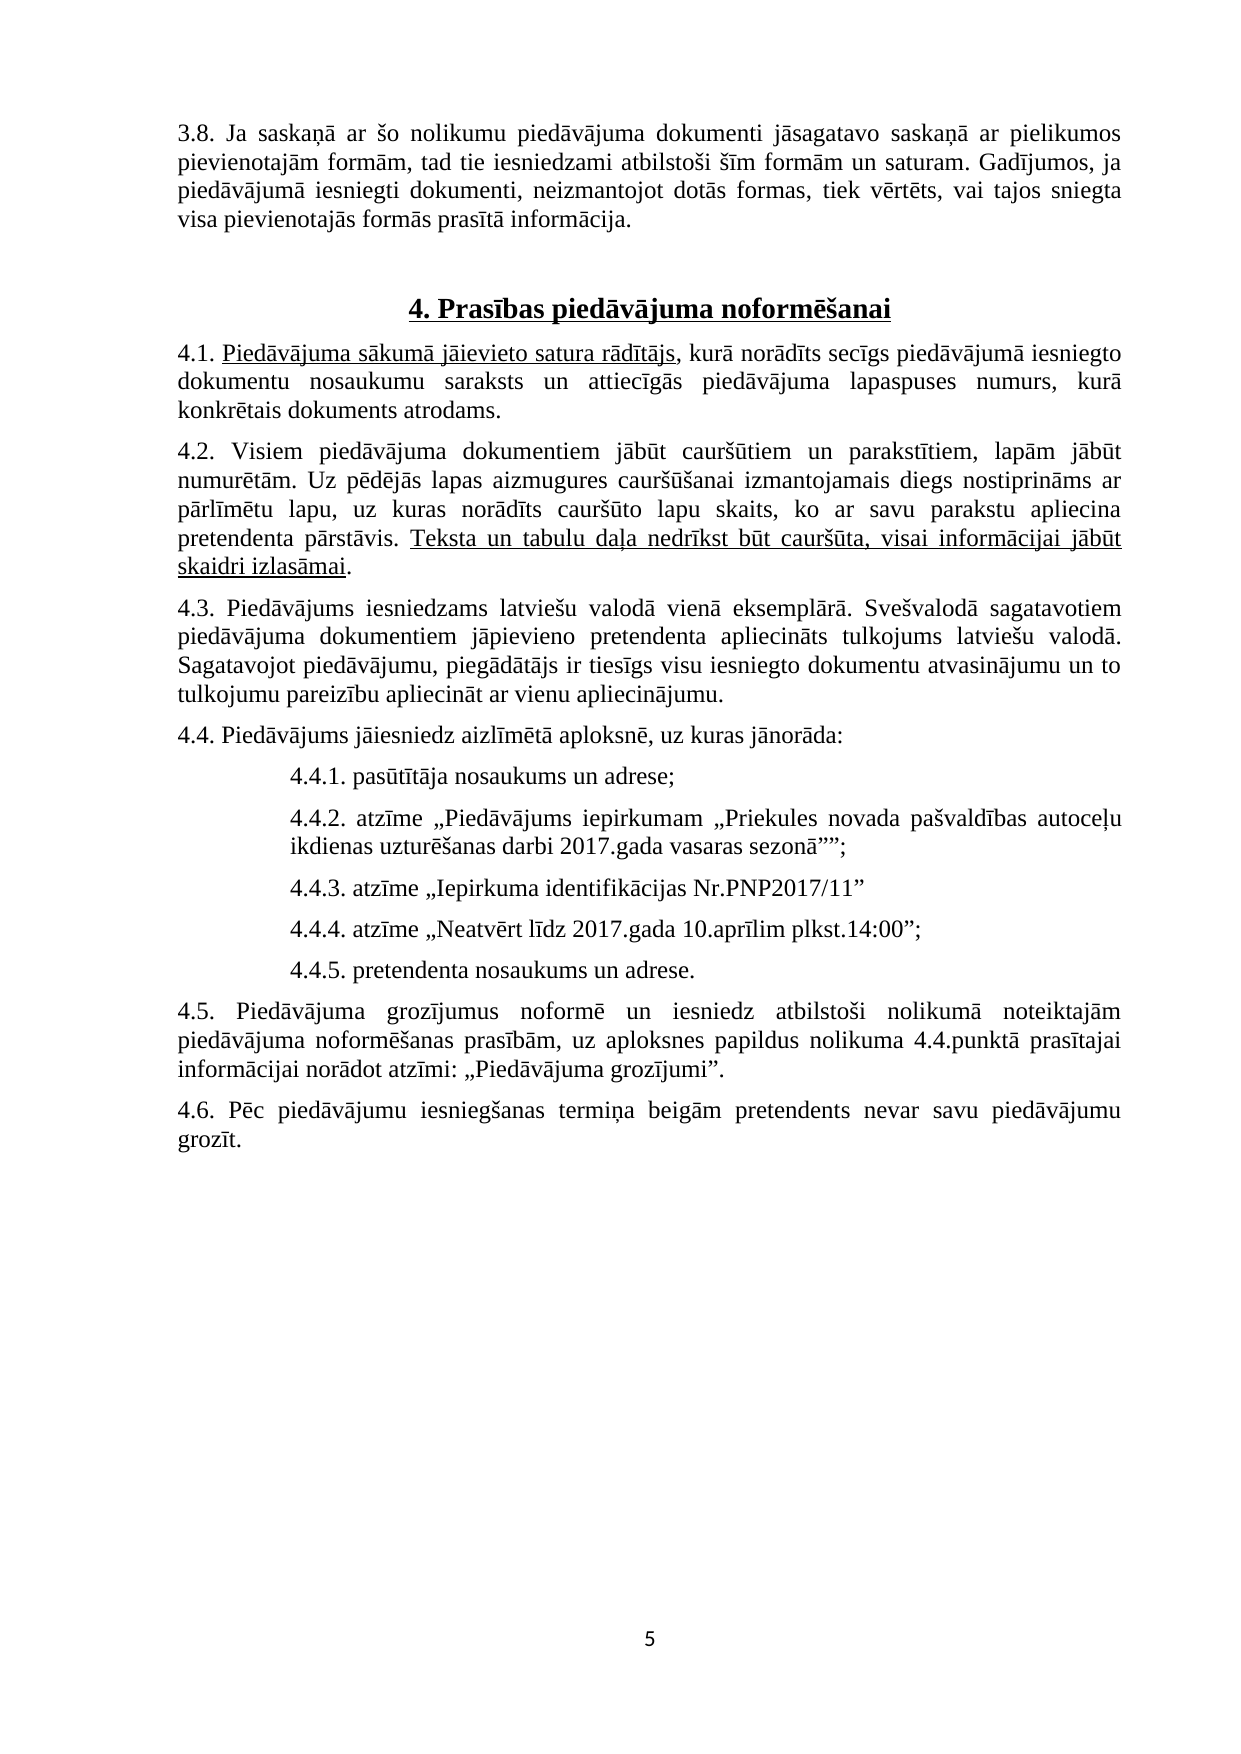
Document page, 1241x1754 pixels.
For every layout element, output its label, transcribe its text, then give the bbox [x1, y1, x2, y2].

text 4.3. Piedāvājums iesniedzams latviešu valodā vienā eksemplārā. Svešvalodā sagatavotiem piedāvājuma dokumentiem jāpievieno pretendenta apliecināts tulkojums latviešu valodā. Sagatavojot piedāvājumu, piegādātājs ir tiesīgs visu iesniegto dokumentu atvasinājumu un to tulkojumu pareizību apliecināt ar vienu apliecinājumu. [177, 593, 1122, 708]
text 4.4.5. pretendenta nosaukums un adrese. [290, 955, 1122, 984]
text 4.1. Piedāvājuma sākumā jāievieto satura rādītājs, kurā norādīts secīgs piedāvājumā iesniegto dokumentu nosaukumu saraksts un attiecīgās piedāvājuma lapaspuses numurs, kurā konkrētais dokuments atrodams. [177, 338, 1122, 424]
text 4.2. Visiem piedāvājuma dokumentiem jābūt cauršūtiem un parakstītiem, lapām jābūt numurētām. Uz pēdējās lapas aizmugures cauršūšanai izmantojamais diegs nostiprināms ar pārlīmētu lapu, uz kuras norādīts cauršūto lapu skaits, ko ar savu parakstu apliecina pretendenta pārstāvis. Teksta un tabulu daļa nedrīkst būt cauršūta, visai informācijai jābūt skaidri izlasāmai. [177, 436, 1122, 580]
text 4.6. Pēc piedāvājumu iesniegšanas termiņa beigām pretendents nevar savu piedāvājumu grozīt. [177, 1095, 1122, 1153]
text 4.5. Piedāvājuma grozījumus noformē un iesniedz atbilstoši nolikumā noteiktajām piedāvājuma noformēšanas prasībām, uz aploksnes papildus nolikuma 4.4.punktā prasītajai informācijai norādot atzīmi: „Piedāvājuma grozījumi”. [177, 996, 1122, 1083]
text 4.4.1. pasūtītāja nosaukums un adrese; [290, 761, 1122, 790]
text 4.4.4. atzīme „Neatvērt līdz 2017.gada 10.aprīlim plkst.14:00”; [290, 914, 1122, 943]
text 3.8. Ja saskaņā ar šo nolikumu piedāvājuma dokumenti jāsagatavo saskaņā ar pielikumos pievienotajām formām, tad tie iesniedzami atbilstoši šīm formām un saturam. Gadījumos, ja piedāvājumā iesniegti dokumenti, neizmantojot dotās formas, tiek vērtēts, vai tajos sniegta visa pievienotajās formās prasītā informācija. [177, 118, 1122, 233]
text 4.4. Piedāvājums jāiesniedz aizlīmētā aploksnē, uz kuras jānorāda: [177, 720, 1122, 749]
text 4.4.3. atzīme „Iepirkuma identifikācijas Nr.PNP2017/11” [290, 873, 1122, 901]
text 4.4.2. atzīme „Piedāvājums iepirkumam „Priekules novada pašvaldības autoceļu ikdienas uzturēšanas darbi 2017.gada vasaras sezonā””; [290, 803, 1122, 860]
text 4. Prasības piedāvājuma noformēšanai [177, 292, 1122, 325]
